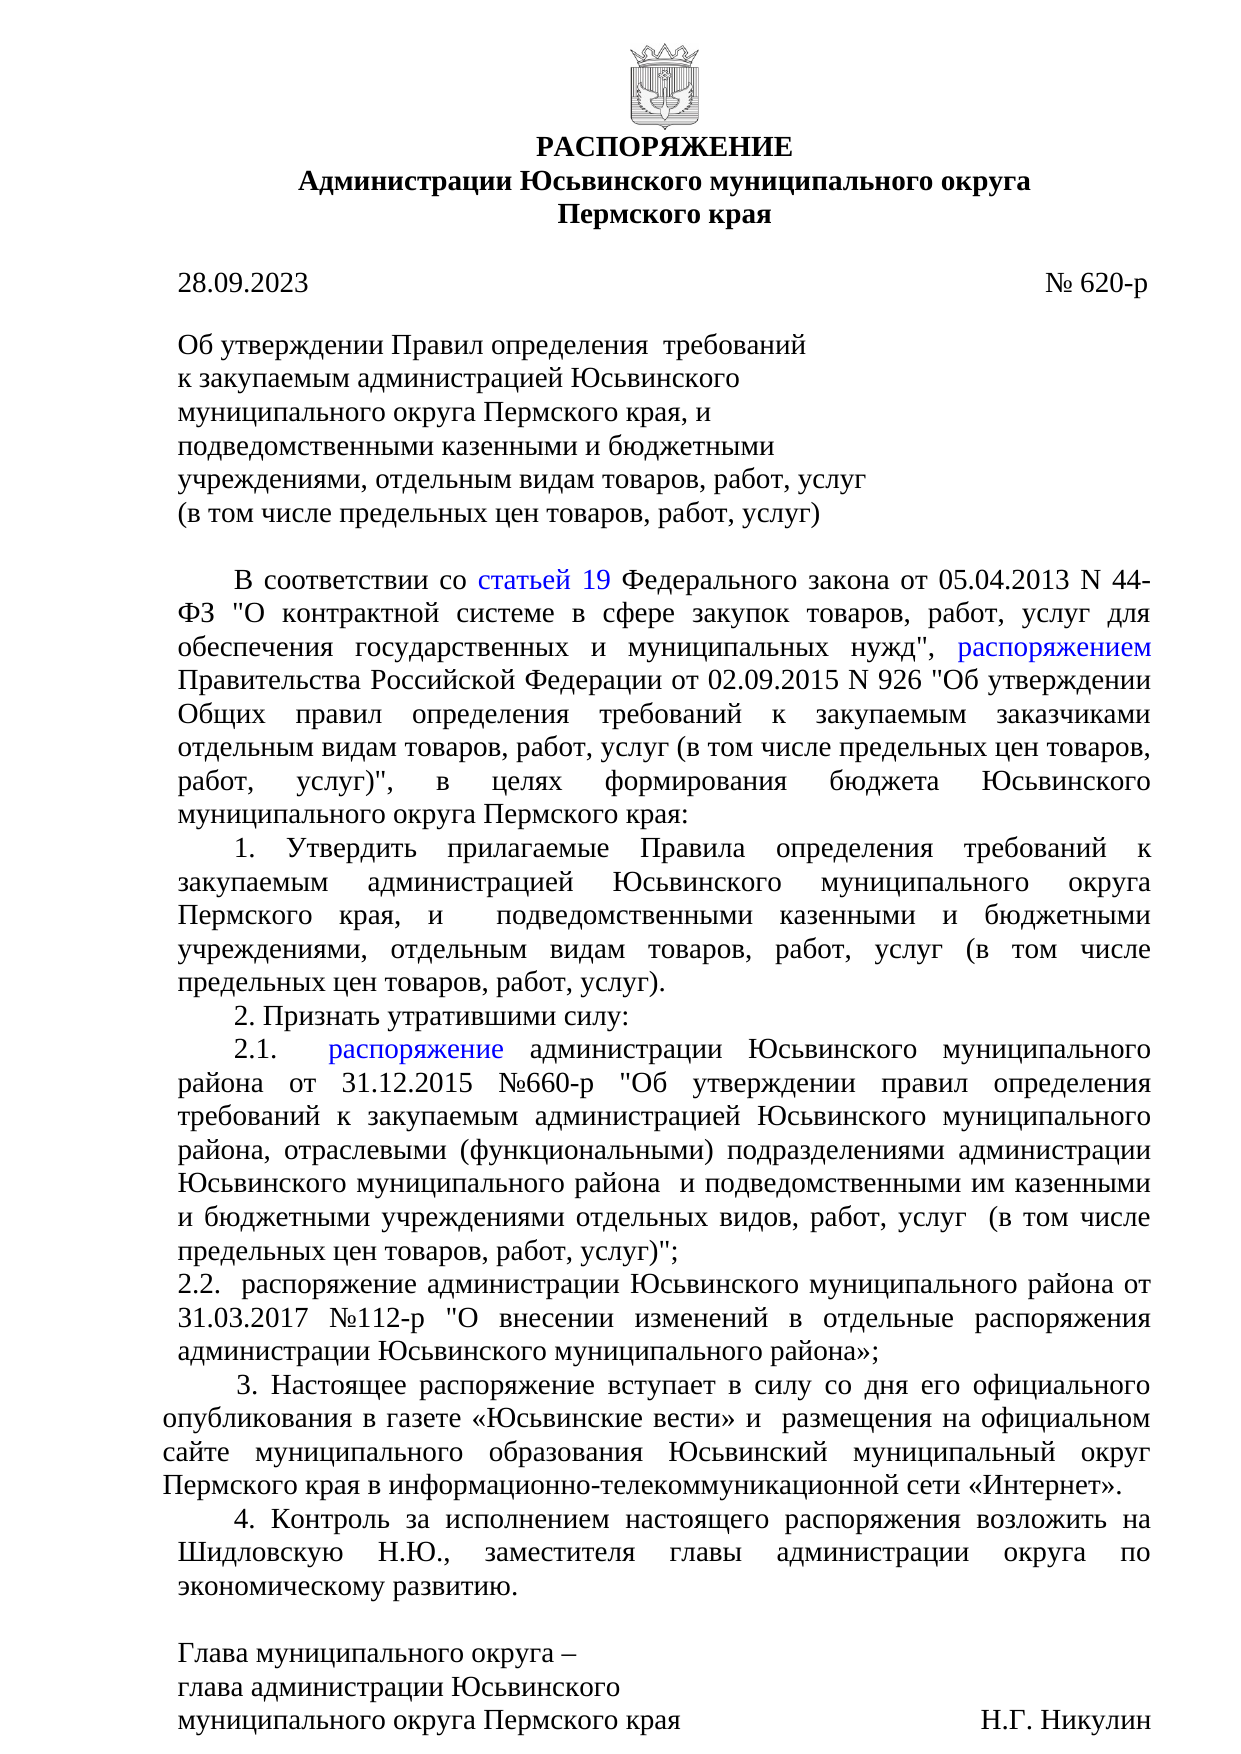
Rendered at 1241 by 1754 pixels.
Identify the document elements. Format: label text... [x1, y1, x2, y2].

text Администрации Юсьвинского муниципального округа [177, 163, 1152, 196]
text РАСПОРЯЖЕНИЕ [177, 129, 1152, 163]
text Глава муниципального округа – [177, 1635, 1152, 1669]
text Пермского края [177, 196, 1152, 230]
text 2.1. распоряжение администрации Юсьвинского муниципального района от 31.12.2015 №660-р "Об утверждении правил определения требований к закупаемым администрацией Юсьвинского муниципального района, отраслевыми (функциональными) подразделениями администрации Юсьвинского муниципального района и подведомственными им казенными и бюджетными учреждениями отдельных видов, работ, услуг (в том числе предельных цен товаров, работ, услуг)"; [177, 1031, 1152, 1266]
title к закупаемым администрацией Юсьвинского муниципального округа Пермского края, и подведомственными казенными и бюджетными учреждениями, отдельным видам товаров, работ, услуг (в том числе предельных цен товаров, работ, услуг) [177, 361, 871, 528]
text 3. Настоящее распоряжение вступает в силу со дня его официального опубликования в газете «Юсьвинские вести» и размещения на официальном сайте муниципального образования Юсьвинский муниципальный округ Пермского края в информационно-телекоммуникационной сети «Интернет». [162, 1367, 1152, 1501]
text глава администрации Юсьвинского [177, 1669, 1152, 1702]
text 2. Признать утратившими силу: [177, 998, 1152, 1031]
text 1. Утвердить прилагаемые Правила определения требований к закупаемым администрацией Юсьвинского муниципального округа Пермского края, и подведомственными казенными и бюджетными учреждениями, отдельным видам товаров, работ, услуг (в том числе предельных цен товаров, работ, услуг). [177, 830, 1152, 998]
picture [630, 43, 699, 130]
title Об утверждении Правил определения требований [177, 327, 871, 361]
text 28.09.2023 № 620-р [177, 265, 1152, 299]
text 4. Контроль за исполнением настоящего распоряжения возложить на Шидловскую Н.Ю., заместителя главы администрации округа по экономическому развитию. [177, 1501, 1152, 1602]
text 2.2. распоряжение администрации Юсьвинского муниципального района от 31.03.2017 №112-р "О внесении изменений в отдельные распоряжения администрации Юсьвинского муниципального района»; [177, 1266, 1152, 1367]
text муниципального округа Пермского края Н.Г. Никулин [177, 1702, 1152, 1736]
text В соответствии со статьей 19 Федерального закона от 05.04.2013 N 44-ФЗ "О контрактной системе в сфере закупок товаров, работ, услуг для обеспечения государственных и муниципальных нужд", распоряжением Правительства Российской Федерации от 02.09.2015 N 926 "Об утверждении Общих правил определения требований к закупаемым заказчиками отдельным видам товаров, работ, услуг (в том числе предельных цен товаров, работ, услуг)", в целях формирования бюджета Юсьвинского муниципального округа Пермского края: [177, 562, 1152, 830]
